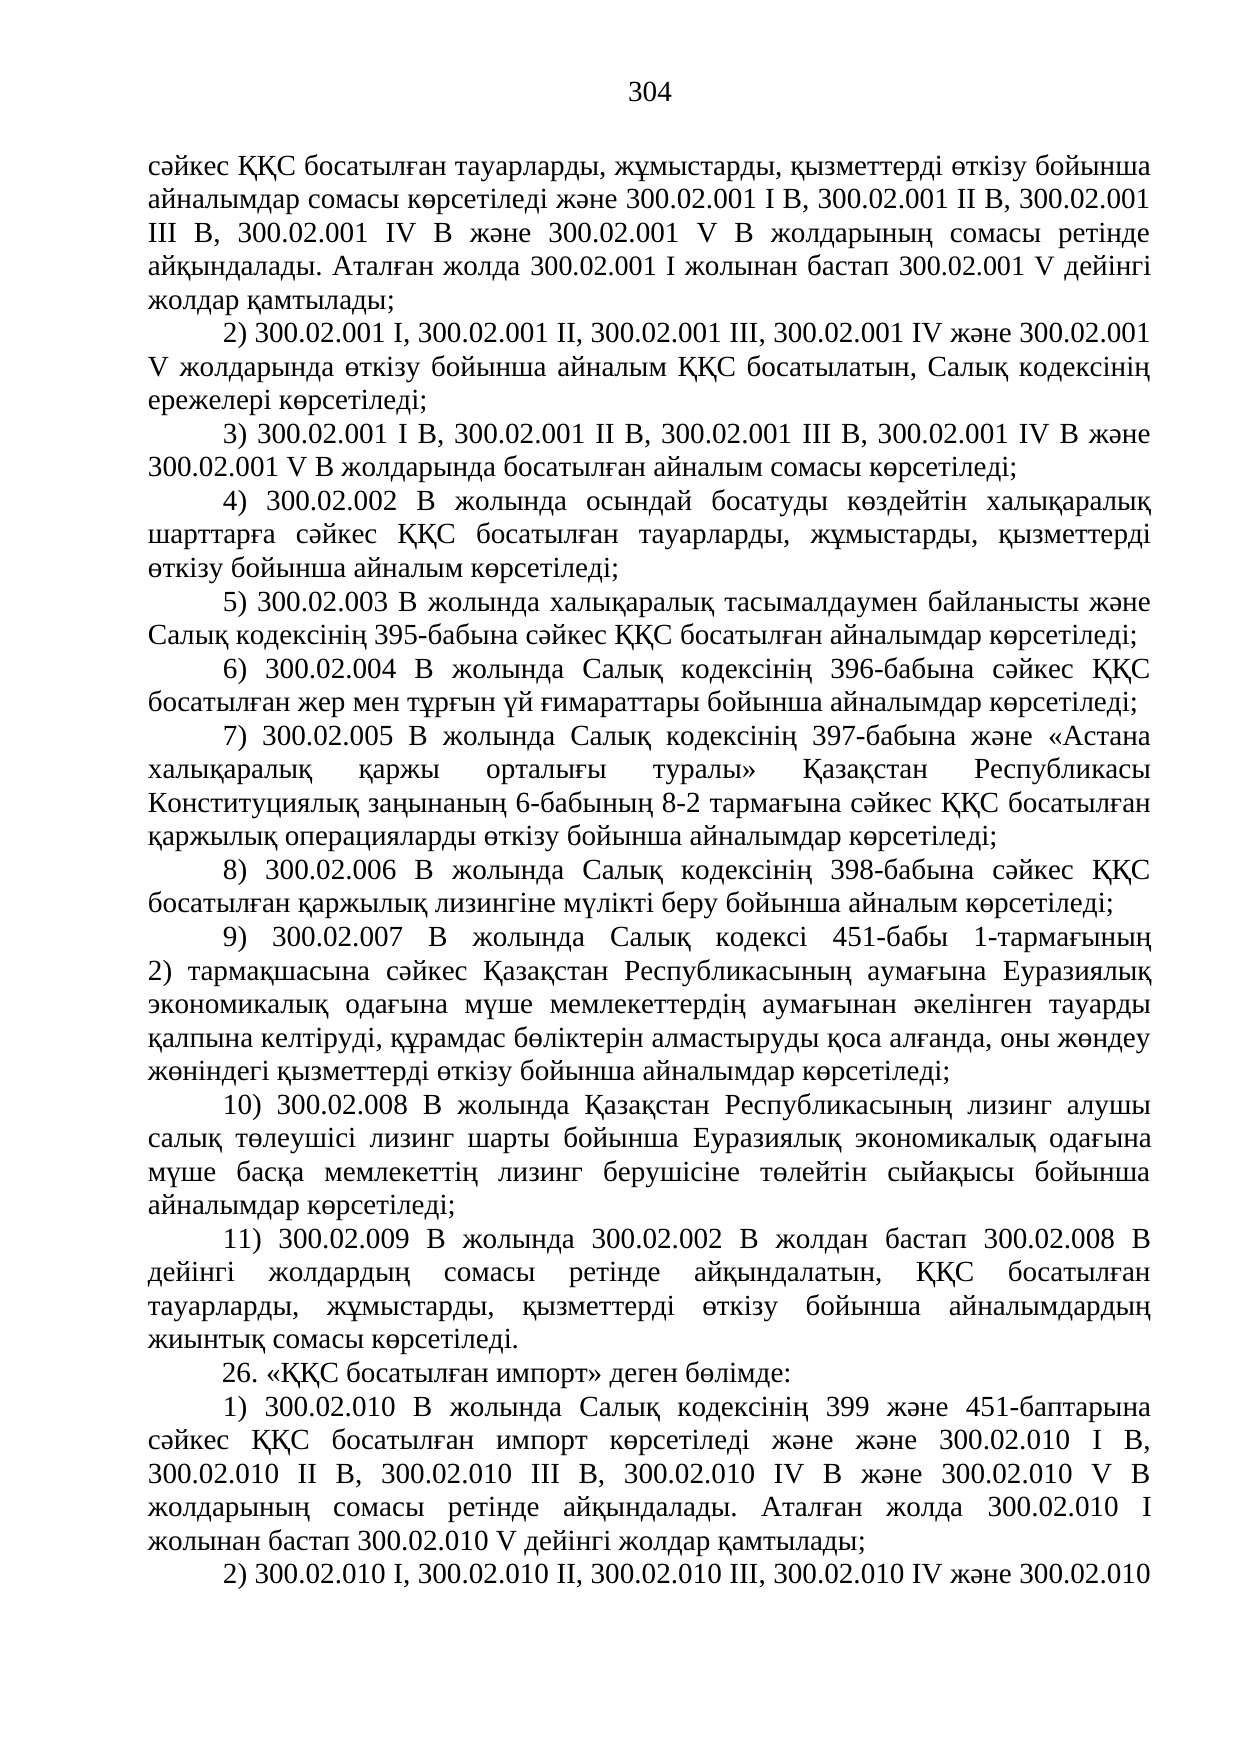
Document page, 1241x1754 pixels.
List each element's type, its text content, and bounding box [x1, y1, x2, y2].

text 9) 300.02.007 В жолында Салық кодексі 451-бабы 1-тармағының 2) тармақшасына сәйкес Қазақстан Республикасының аумағына Еуразиялық экономикалық одағына мүше мемлекеттердің аумағынан әкелінген тауарды қалпына келтіруді, құрамдас бөліктерін алмастыруды қоса алғанда, оны жөндеу жөніндегі қызметтерді өткізу бойынша айналымдар көрсетіледі; [148, 919, 1152, 1087]
text 11) 300.02.009 В жолында 300.02.002 В жолдан бастап 300.02.008 В дейінгі жолдардың сомасы ретінде айқындалатын, ҚҚС босатылған тауарларды, жұмыстарды, қызметтерді өткізу бойынша айналымдардың жиынтық сомасы көрсетіледі. [148, 1221, 1152, 1355]
text 2) 300.02.001 I, 300.02.001 II, 300.02.001 III, 300.02.001 IV және 300.02.001 V жолдарында өткізу бойынша айналым ҚҚС босатылатын, Салық кодексінің ережелері көрсетіледі; [148, 315, 1152, 416]
text 6) 300.02.004 В жолында Салық кодексінің 396-бабына сәйкес ҚҚС босатылған жер мен тұрғын үй ғимараттары бойынша айналымдар көрсетіледі; [148, 651, 1152, 718]
text 5) 300.02.003 В жолында халықаралық тасымалдаумен байланысты және Салық кодексінің 395-бабына сәйкес ҚҚС босатылған айналымдар көрсетіледі; [148, 584, 1152, 651]
text 8) 300.02.006 В жолында Салық кодексінің 398-бабына сәйкес ҚҚС босатылған қаржылық лизингіне мүлікті беру бойынша айналым көрсетіледі; [148, 852, 1152, 919]
text 1) 300.02.010 В жолында Салық кодексінің 399 және 451-баптарына сәйкес ҚҚС босатылған импорт көрсетіледі және және 300.02.010 I В, 300.02.010 II В, 300.02.010 III В, 300.02.010 IV В және 300.02.010 V В жолдарының сомасы ретінде айқындалады. Аталған жолда 300.02.010 I жолынан бастап 300.02.010 V дейінгі жолдар қамтылады; [148, 1389, 1152, 1556]
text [148, 148, 1152, 315]
list «ҚҚС босатылған импорт» деген бөлімде: [148, 1355, 1152, 1389]
text 7) 300.02.005 В жолында Салық кодексінің 397-бабына және «Астана халықаралық қаржы орталығы туралы» Қазақстан Республикасы Конституциялық заңынаның 6-бабының 8-2 тармағына сәйкес ҚҚС босатылған қаржылық операцияларды өткізу бойынша айналымдар көрсетіледі; [148, 718, 1152, 852]
text 10) 300.02.008 В жолында Қазақстан Республикасының лизинг алушы салық төлеушісі лизинг шарты бойынша Еуразиялық экономикалық одағына мүше басқа мемлекеттің лизинг берушісіне төлейтін сыйақысы бойынша айналымдар көрсетіледі; [148, 1087, 1152, 1221]
text 3) 300.02.001 I В, 300.02.001 II В, 300.02.001 III В, 300.02.001 IV В және 300.02.001 V В жолдарында босатылған айналым сомасы көрсетіледі; [148, 416, 1152, 483]
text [148, 1556, 1152, 1590]
text 4) 300.02.002 В жолында осындай босатуды көздейтін халықаралық шарттарға сәйкес ҚҚС босатылған тауарларды, жұмыстарды, қызметтерді өткізу бойынша айналым көрсетіледі; [148, 483, 1152, 584]
